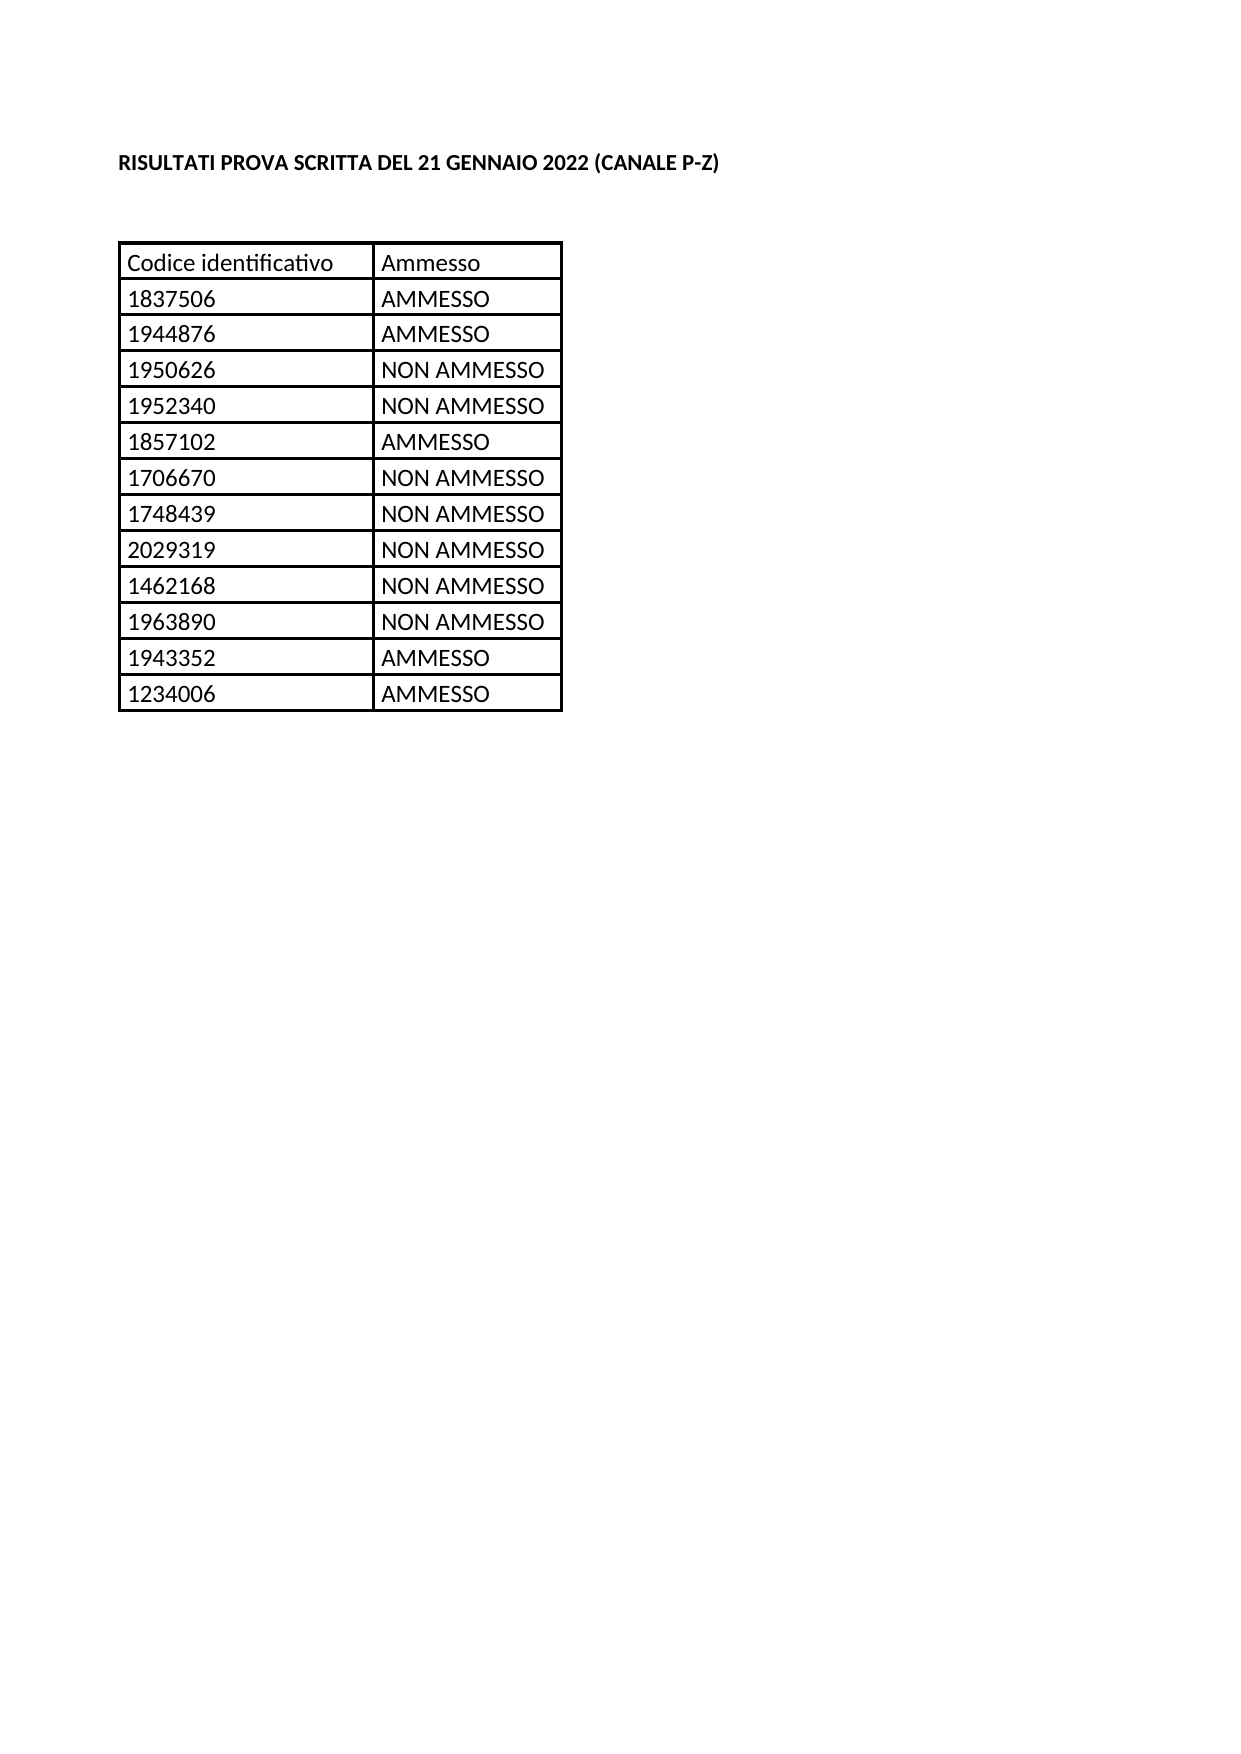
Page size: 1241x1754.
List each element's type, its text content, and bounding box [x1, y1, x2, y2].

table_cell 1944876 [121, 316, 372, 349]
table_cell NON AMMESSO [375, 604, 560, 637]
table_cell AMMESSO [375, 280, 560, 313]
table_cell 1950626 [121, 352, 372, 385]
table_cell NON AMMESSO [375, 532, 560, 565]
table_cell AMMESSO [375, 424, 560, 457]
table_cell 1963890 [121, 604, 372, 637]
table_cell 1943352 [121, 640, 372, 673]
text RISULTATI PROVA SCRITTA DEL 21 GENNAIO 2022 (CANALE P-Z) [118, 148, 1122, 176]
table_cell NON AMMESSO [375, 352, 560, 385]
table_cell NON AMMESSO [375, 496, 560, 529]
table_cell 1462168 [121, 568, 372, 601]
table_header Codice identificativo [121, 245, 372, 277]
table_cell NON AMMESSO [375, 460, 560, 493]
table_cell AMMESSO [375, 316, 560, 349]
table_cell 1234006 [121, 676, 372, 708]
table_cell AMMESSO [375, 676, 560, 708]
table_cell 1857102 [121, 424, 372, 457]
table_cell NON AMMESSO [375, 388, 560, 421]
table_cell 1952340 [121, 388, 372, 421]
table_cell AMMESSO [375, 640, 560, 673]
table_cell 1748439 [121, 496, 372, 529]
table_cell NON AMMESSO [375, 568, 560, 601]
table_cell 2029319 [121, 532, 372, 565]
table_cell 1706670 [121, 460, 372, 493]
table_cell 1837506 [121, 280, 372, 313]
table_header Ammesso [375, 245, 560, 277]
